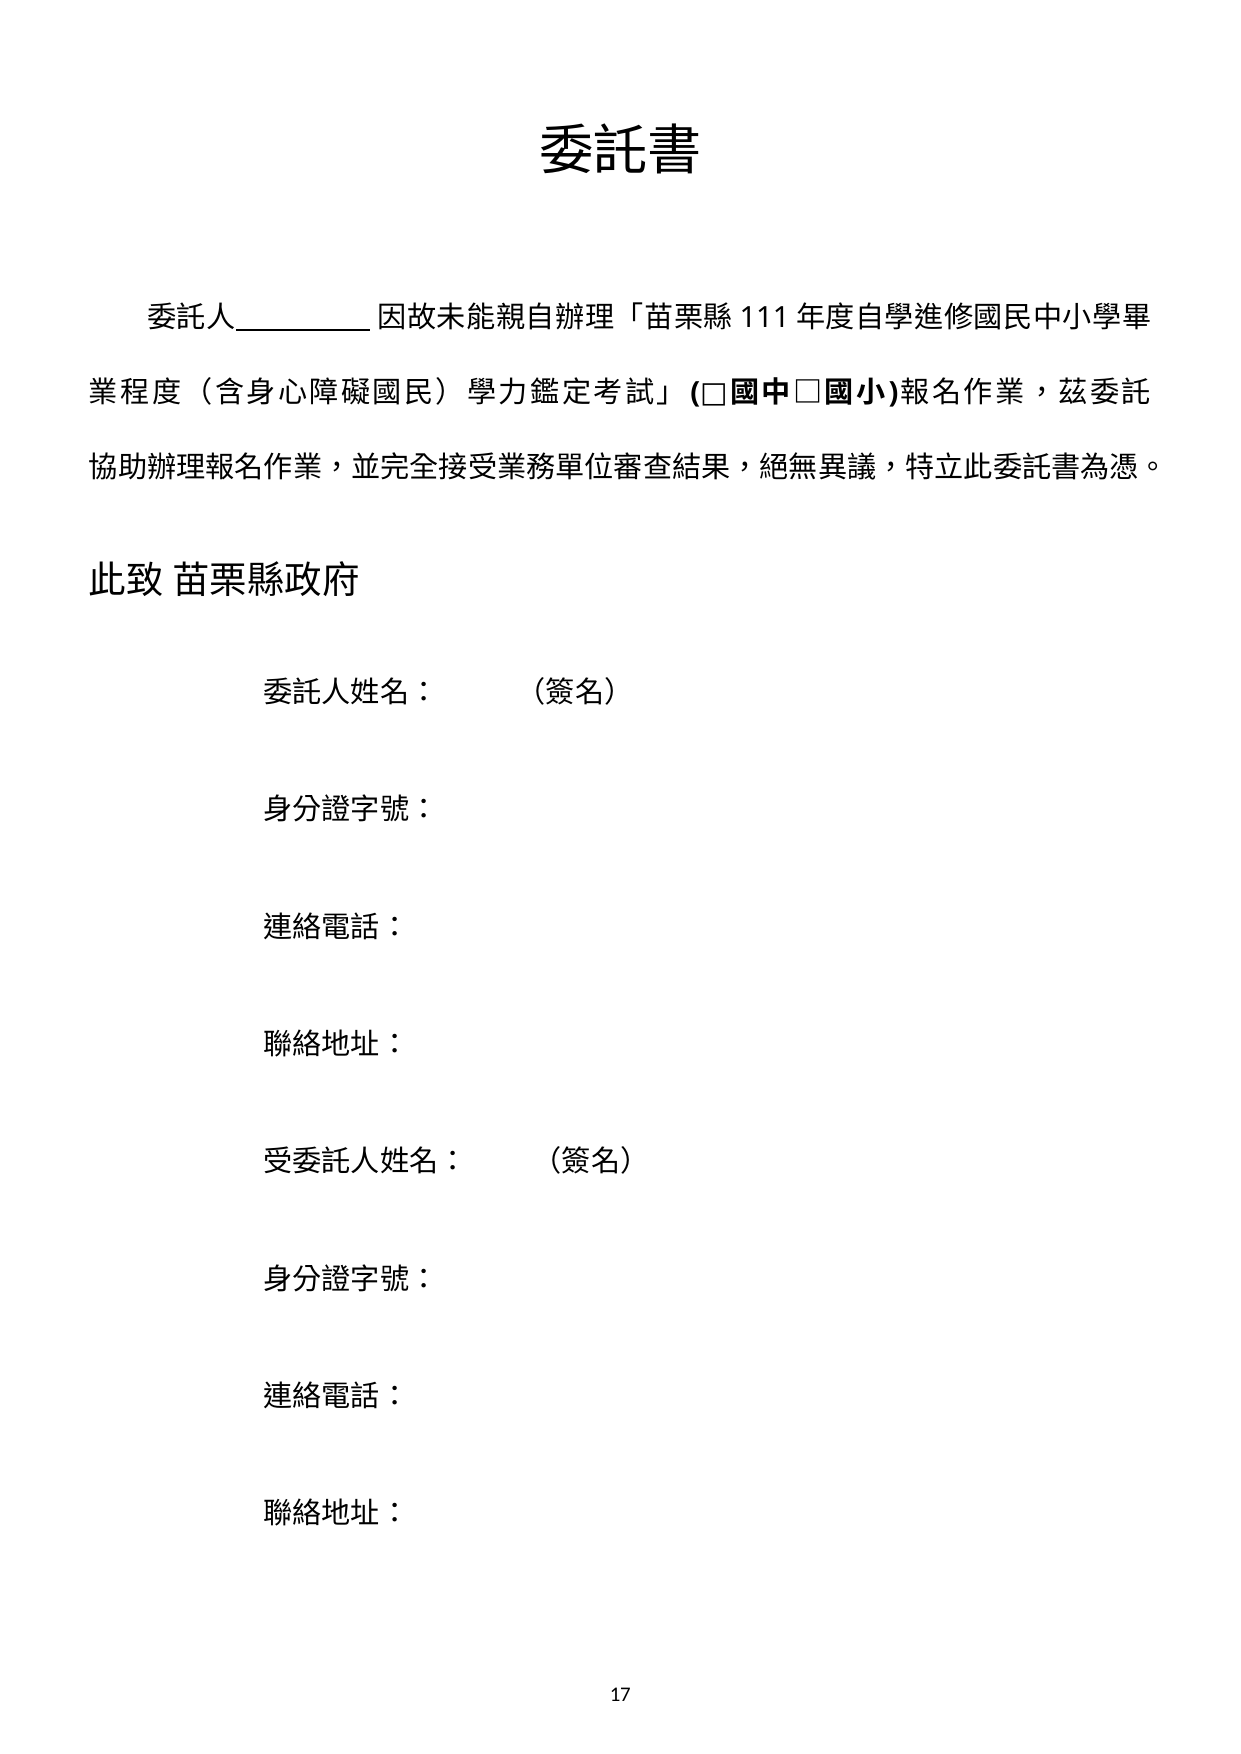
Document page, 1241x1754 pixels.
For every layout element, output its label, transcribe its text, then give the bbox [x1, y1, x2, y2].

text 身分證字號： [89, 1239, 1152, 1314]
text 委託人 因故未能親自辦理「苗栗縣111年度自學進修國民中小學畢業程度（含身心障礙國民）學力鑑定考試」(□國中□國小)報名作業，茲委託 協助辦理報名作業，並完全接受業務單位審查結果，絕無異議，特立此委託書為憑。 [89, 277, 1152, 502]
text 連絡電話： [89, 1356, 1152, 1431]
text 聯絡地址： [89, 1474, 1152, 1549]
text 身分證字號： [89, 769, 1152, 844]
text 連絡電話： [89, 887, 1152, 962]
text 聯絡地址： [89, 1004, 1152, 1079]
text 此致 苗栗縣政府 [89, 539, 1152, 614]
text 委託人姓名： （簽名） [89, 652, 1152, 727]
text 委託書 [89, 89, 1152, 202]
text 受委託人姓名： （簽名） [89, 1122, 1152, 1197]
